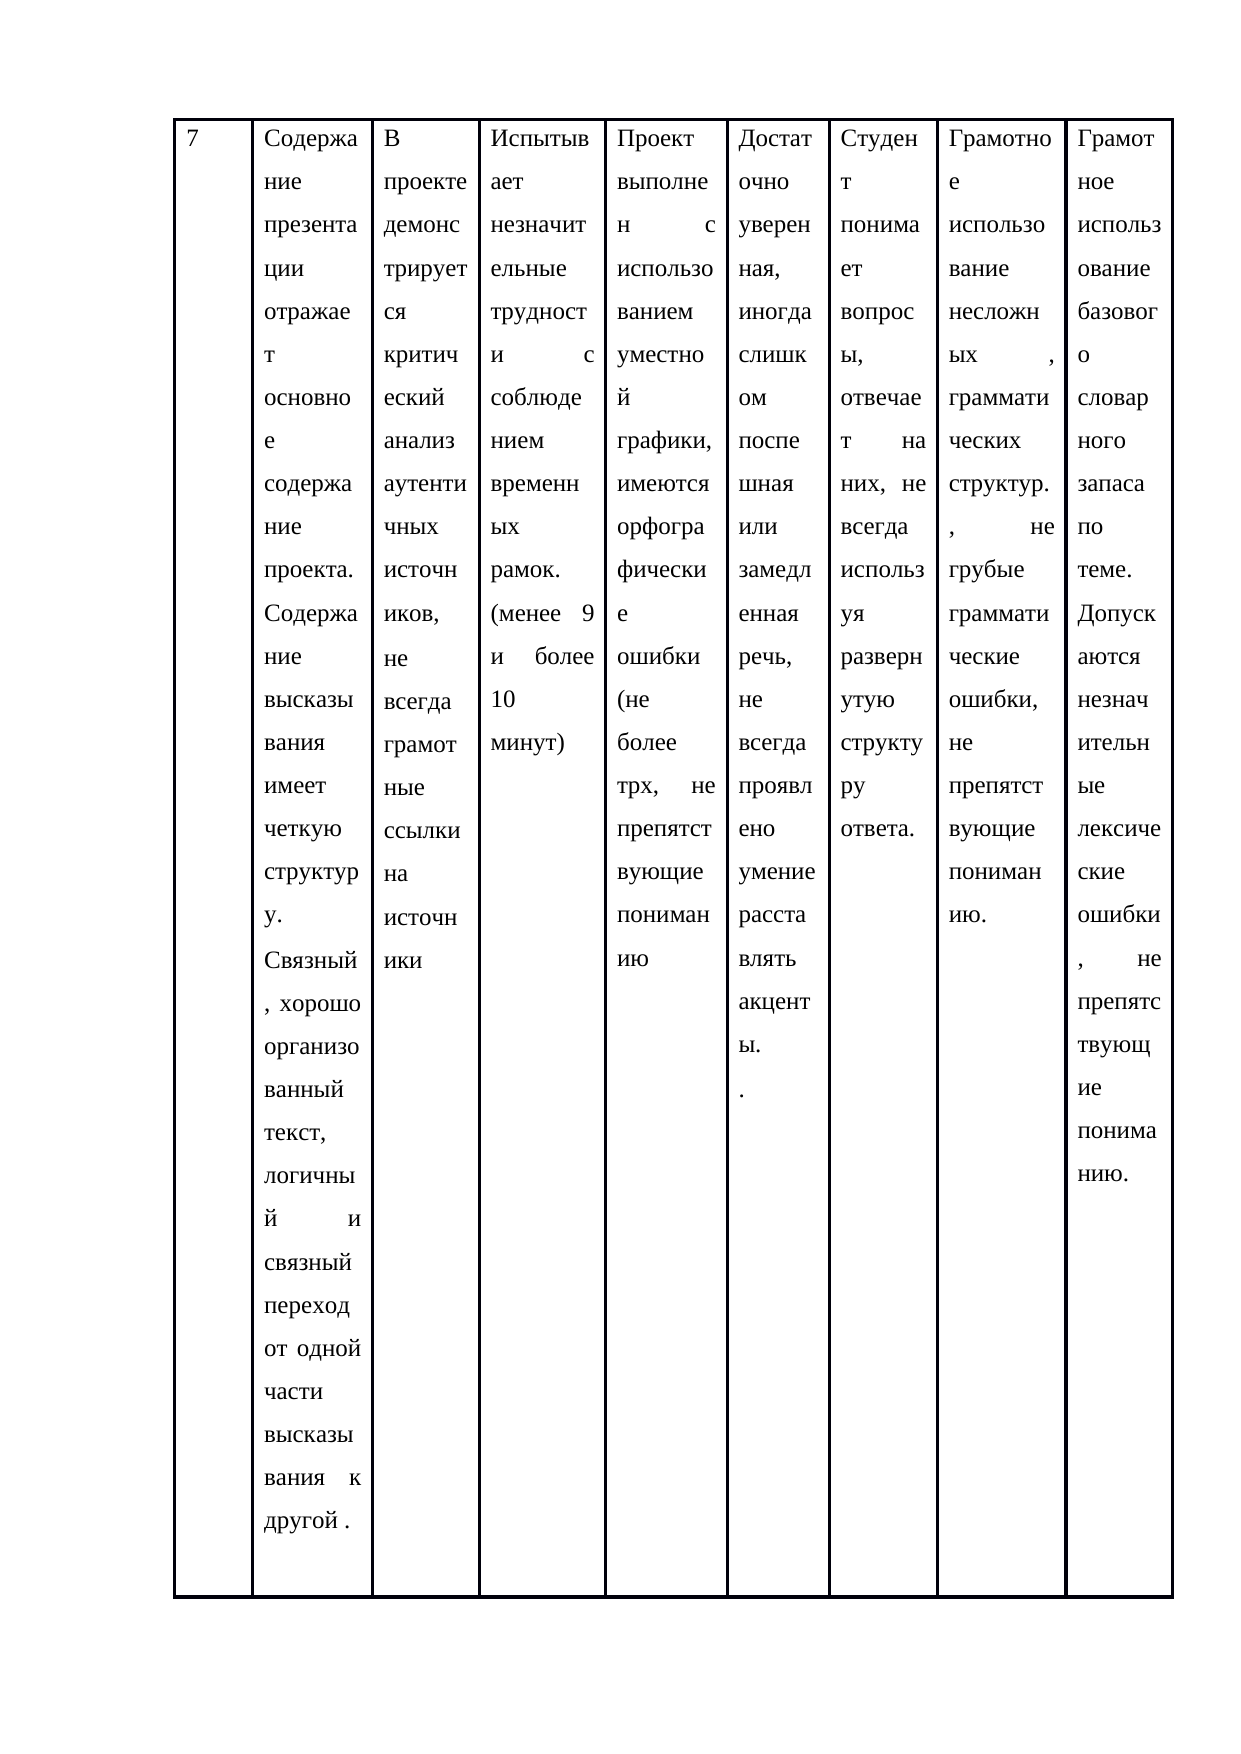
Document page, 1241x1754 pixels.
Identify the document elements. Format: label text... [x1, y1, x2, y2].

table_cell В проекте демонстрируется критический анализ аутентичных источников, не всегда грамотные ссылки на источники [374, 121, 478, 1595]
table_cell 7 [176, 121, 251, 1595]
table_cell Достаточно уверенная, иногда слишком поспешная или замедленная речь, не всегда проявлено умение расставлять акценты. . [729, 121, 828, 1595]
table_cell Испытывает незначительные трудности с соблюдением временных рамок. (менее 9 и более 10 минут) [481, 121, 604, 1595]
table_cell Грамотное использование базового словарного запаса по теме. Допускаются незначительные лексические ошибки, не препятствующие пониманию. [1068, 121, 1171, 1595]
table_cell Проект выполнен с использованием уместной графики, имеются орфографические ошибки (не более трх, не препятствующие пониманию [607, 121, 726, 1595]
table_cell Грамотное использование несложных , грамматических структур., не грубые грамматические ошибки, не препятствующие пониманию. [939, 121, 1064, 1595]
table_cell Студент понимает вопросы, отвечает на них, не всегда используя развернутую структуру ответа. [831, 121, 936, 1595]
